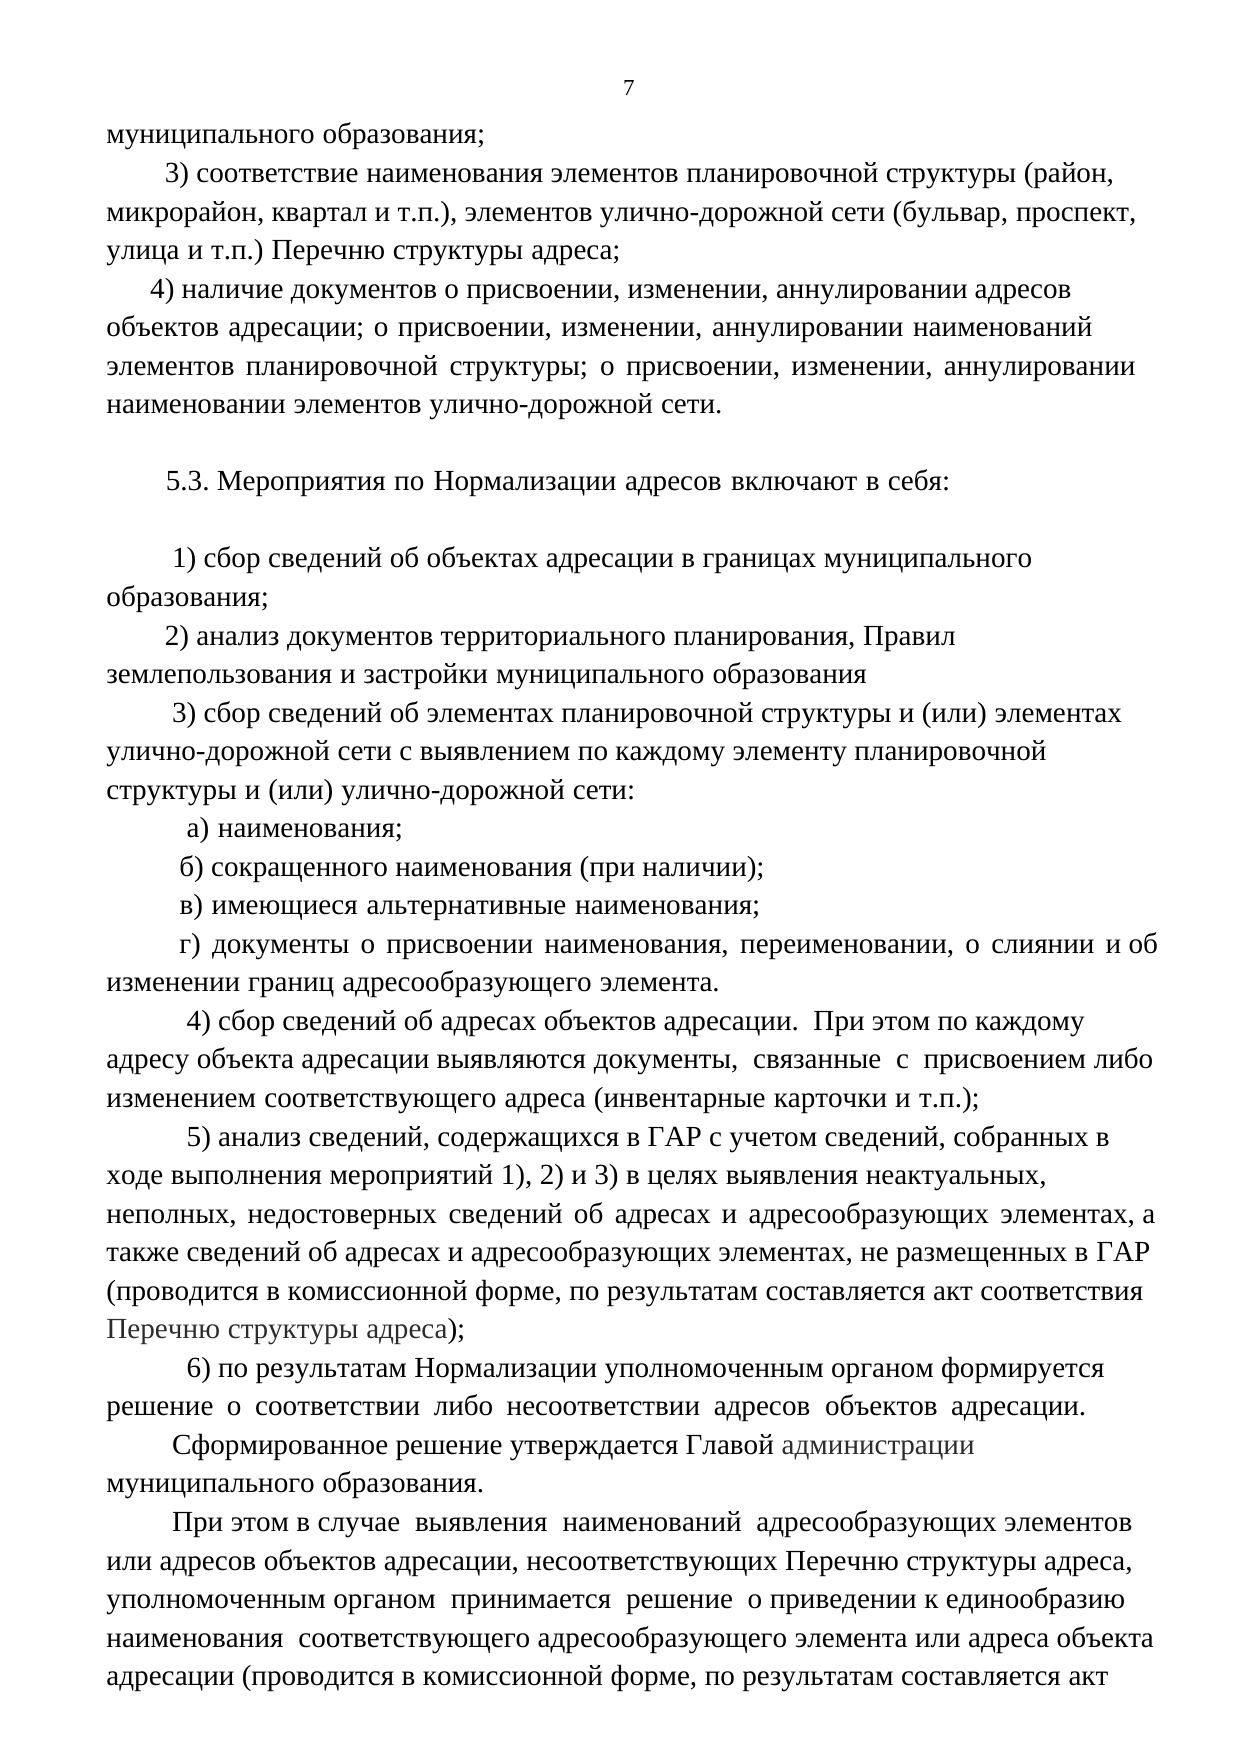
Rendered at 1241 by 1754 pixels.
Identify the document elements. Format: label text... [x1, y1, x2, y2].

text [106, 117, 1163, 150]
text 2) анализ документов территориального планирования, Правил землепользования и застройки муниципального образования [106, 618, 1163, 690]
text г) документы о присвоении наименования, переименовании, о слиянии и об изменении границ адресообразующего элемента. [106, 926, 1163, 998]
text 1) сбор сведений об объектах адресации в границах муниципального образования; [106, 541, 1163, 613]
text 3) сбор сведений об элементах планировочной структуры и (или) элементах улично-дорожной сети с выявлением по каждому элементу планировочной структуры и (или) улично-дорожной сети: [106, 695, 1163, 805]
text Сформированное решение утверждается Главой администрации муниципального образования. [106, 1427, 1163, 1499]
text б) сокращенного наименования (при наличии); [106, 849, 1163, 882]
text элементов планировочной структуры; о присвоении, изменении, аннулировании наименовании элементов улично-дорожной сети. [106, 348, 1163, 420]
text 3) соответствие наименования элементов планировочной структуры (район, микрорайон, квартал и т.п.), элементов улично-дорожной сети (бульвар, проспект, улица и т.п.) Перечню структуры адреса; [106, 155, 1163, 266]
text в) имеющиеся альтернативные наименования; [106, 887, 1163, 921]
text 5.3. Мероприятия по Нормализации адресов включают в себя: [106, 463, 1163, 497]
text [106, 1504, 1163, 1692]
text 4) сбор сведений об адресах объектов адресации. При этом по каждому адресу объекта адресации выявляются документы, связанные с присвоением либо изменением соответствующего адреса (инвентарные карточки и т.п.); [106, 1003, 1163, 1114]
text 5) анализ сведений, содержащихся в ГАР с учетом сведений, собранных в ходе выполнения мероприятий 1), 2) и 3) в целях выявления неактуальных, неполных, недостоверных сведений об адресах и адресообразующих элементах, а также сведений об адресах и адресообразующих элементах, не размещенных в ГАР (проводится в комиссионной форме, по результатам составляется акт соответствия Перечню структуры адреса); [106, 1119, 1163, 1345]
text 4) наличие документов о присвоении, изменении, аннулировании адресов объектов адресации; о присвоении, изменении, аннулировании наименований [106, 271, 1163, 343]
text а) наименования; [106, 810, 1163, 844]
text 6) по результатам Нормализации уполномоченным органом формируется решение о соответствии либо несоответствии адресов объектов адресации. [106, 1350, 1163, 1422]
